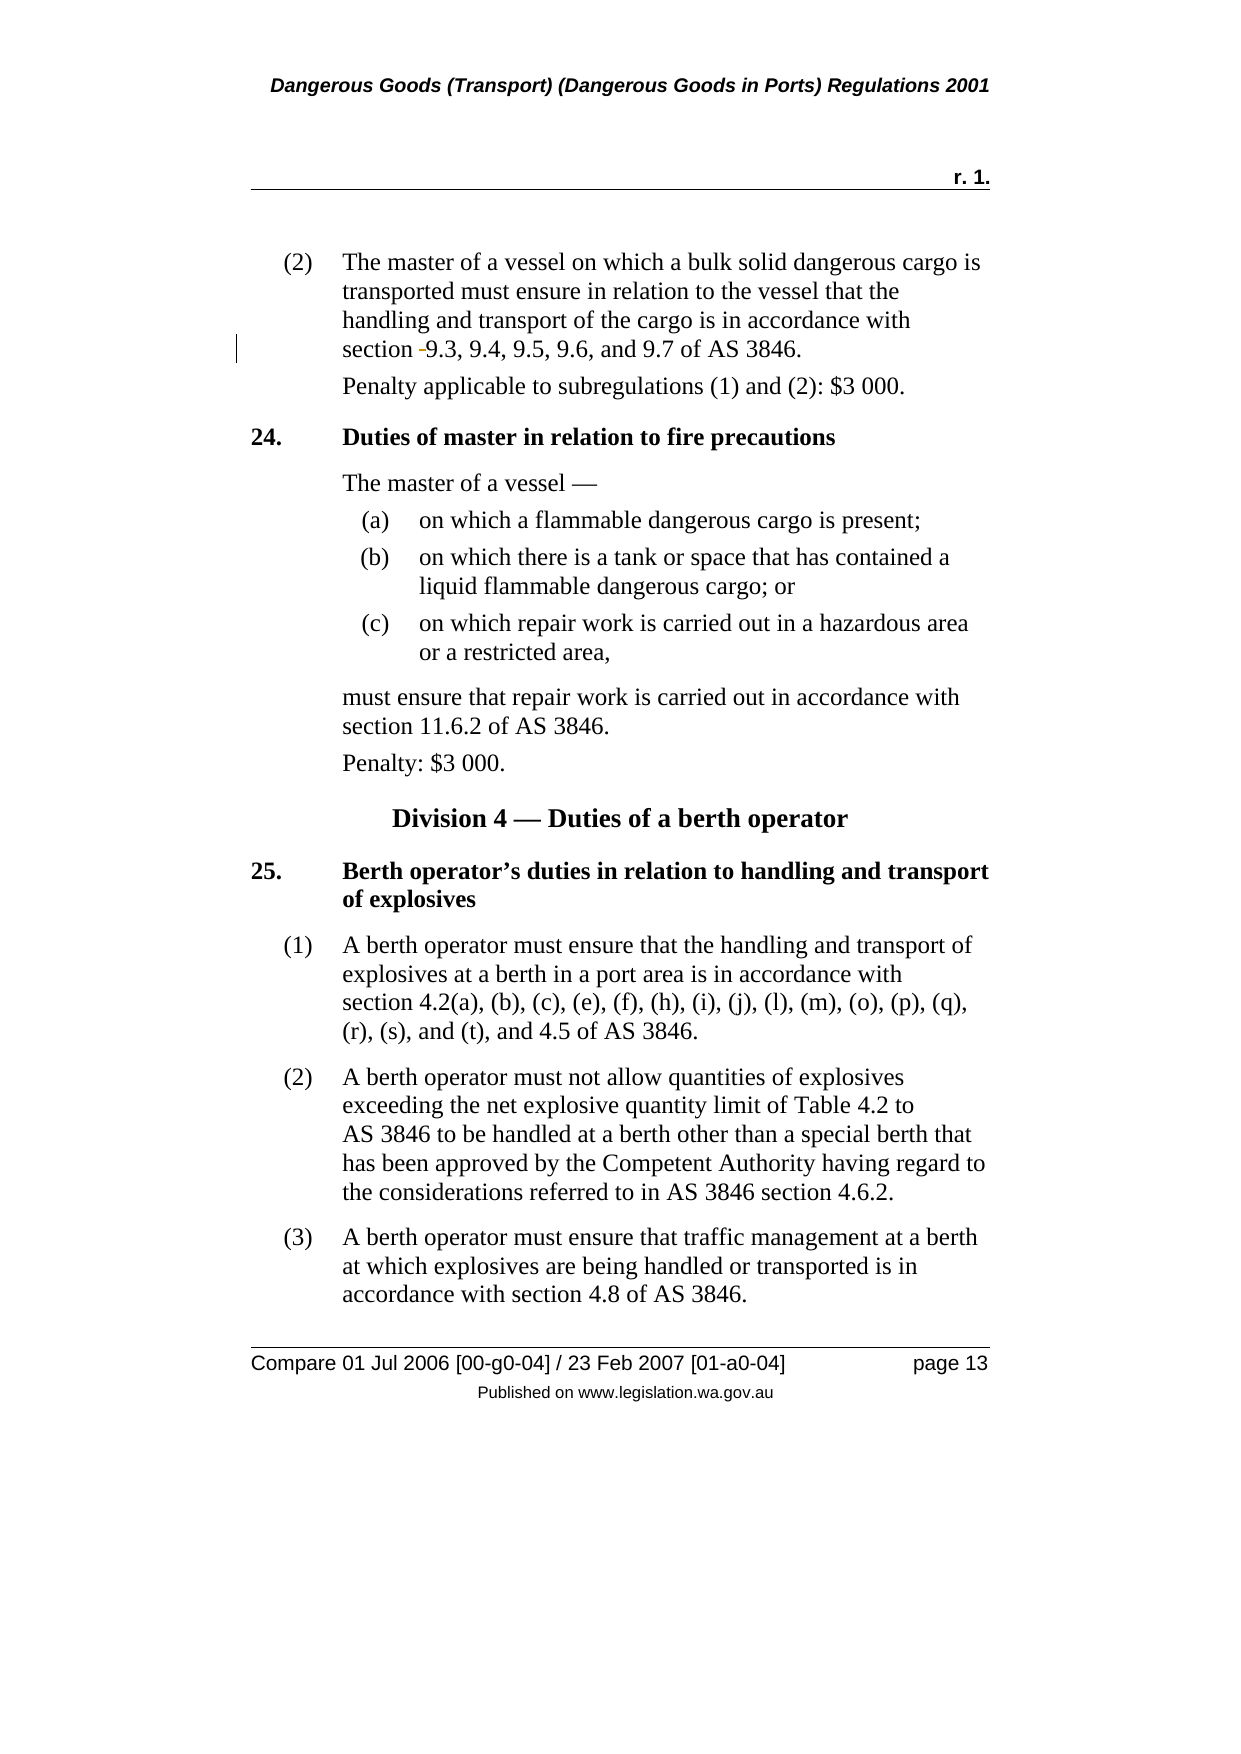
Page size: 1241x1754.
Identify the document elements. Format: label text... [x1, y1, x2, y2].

text (2) The master of a vessel on which a bulk solid dangerous cargo is transported must ensure in relation to the vessel that the handling and transport of the cargo is in accordance with section 9.3, 9.4, 9.5, 9.6, and 9.7 of AS 3846. [251, 247, 990, 362]
text Penalty applicable to subregulations (1) and (2): $3 000. [251, 371, 990, 399]
text must ensure that repair work is carried out in accordance with section 11.6.2 of AS 3846. [251, 682, 990, 739]
text Penalty: $3 000. [251, 748, 990, 777]
text The master of a vessel — [251, 468, 990, 497]
text (a) on which a flammable dangerous cargo is present; [251, 505, 990, 534]
text (2) A berth operator must not allow quantities of explosives exceeding the net explosive quantity limit of Table 4.2 to AS 3846 to be handled at a berth other than a special berth that has been approved by the Competent Authority having regard to the considerations referred to in AS 3846 section 4.6.2. [251, 1062, 990, 1205]
text (3) A berth operator must ensure that traffic management at a berth at which explosives are being handled or transported is in accordance with section 4.8 of AS 3846. [251, 1222, 990, 1308]
subtitle 25. Berth operator’s duties in relation to handling and transport of explosives [251, 856, 990, 913]
subtitle Division 4 — Duties of a berth operator [251, 802, 990, 833]
subtitle 24. Duties of master in relation to fire precautions [251, 422, 990, 451]
text (1) A berth operator must ensure that the handling and transport of explosives at a berth in a port area is in accordance with section 4.2(a), (b), (c), (e), (f), (h), (i), (j), (l), (m), (o), (p), (q), (r), (s), and (t), and 4.5 of AS 3846. [251, 930, 990, 1045]
text (c) on which repair work is carried out in a hazardous area or a restricted area, [251, 608, 990, 665]
text (b) on which there is a tank or space that has contained a liquid flammable dangerous cargo; or [251, 542, 990, 599]
